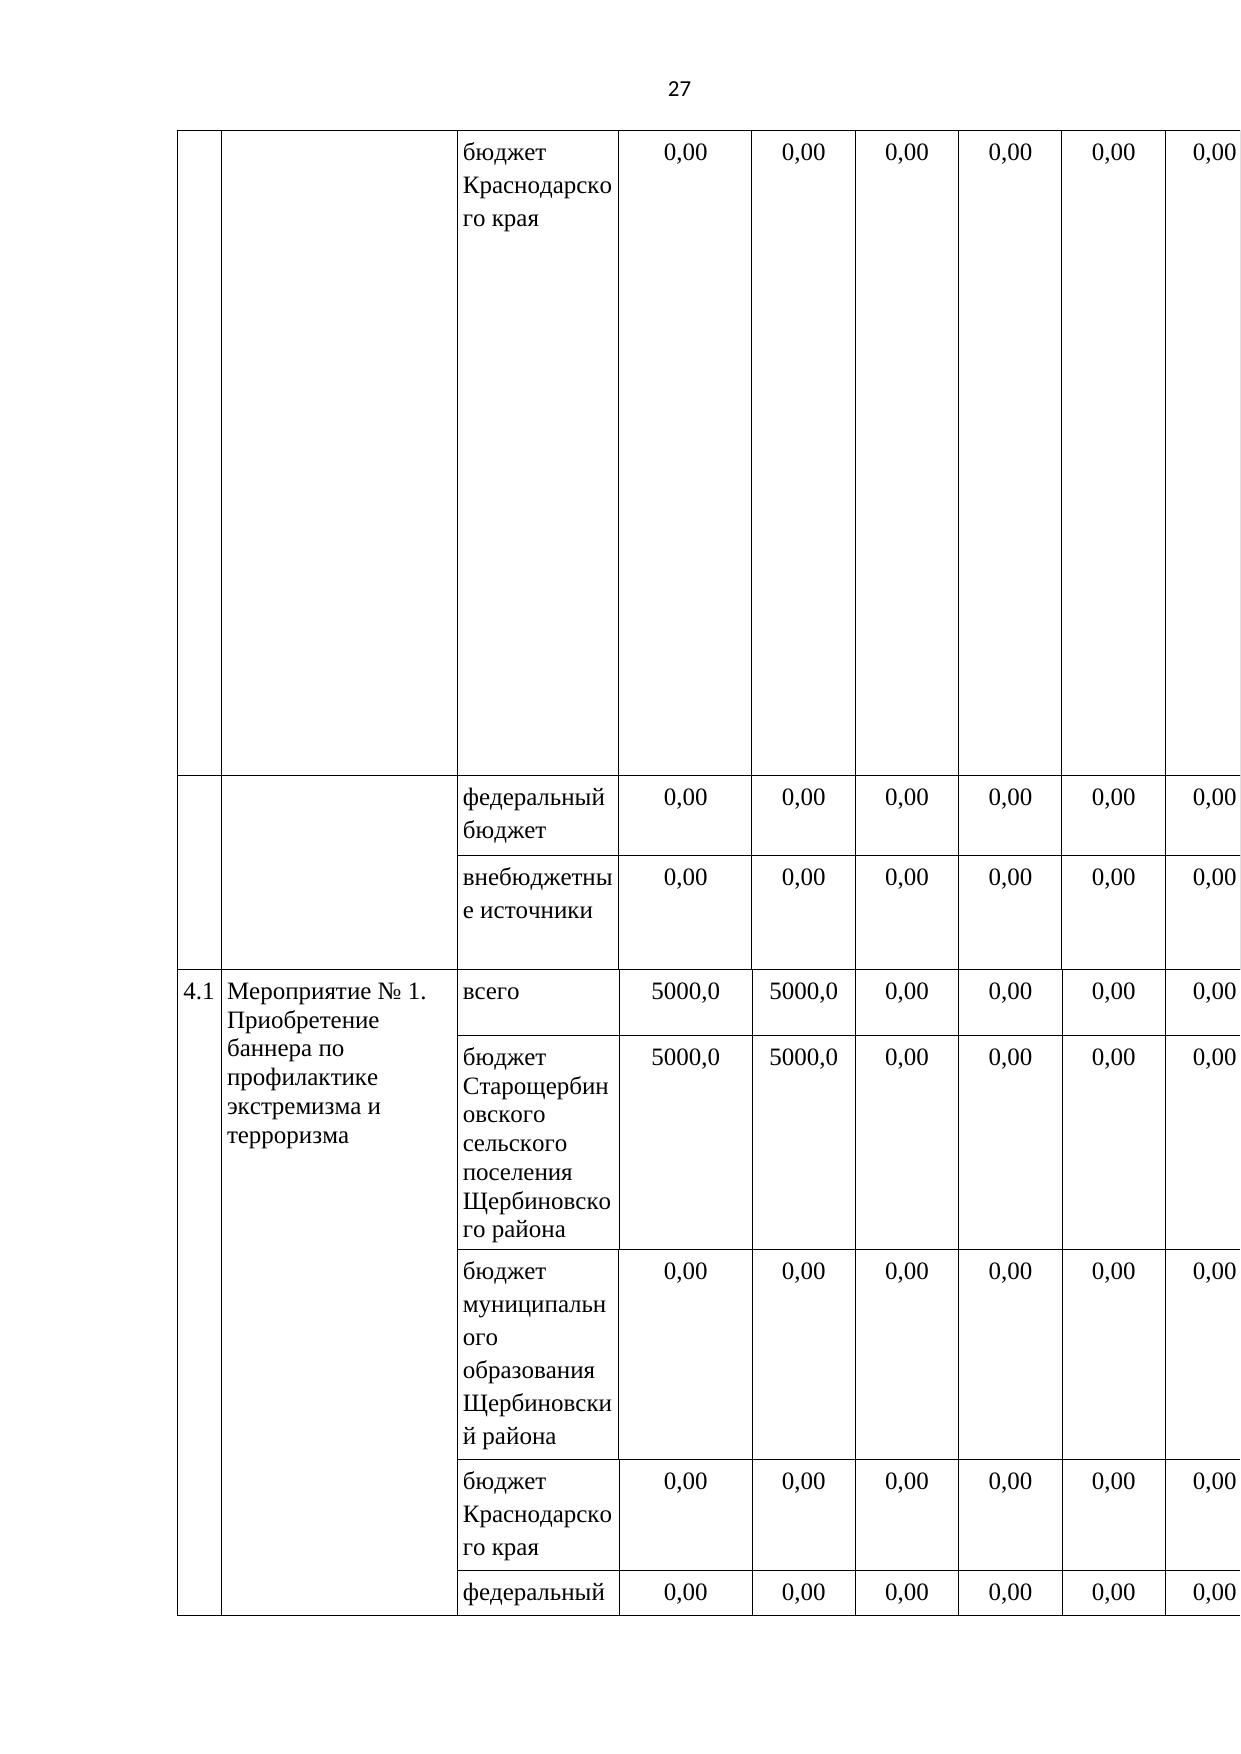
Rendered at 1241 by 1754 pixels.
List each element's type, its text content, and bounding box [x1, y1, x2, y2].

table_cell 0,00 [1062, 856, 1165, 969]
table_cell 0,00 [856, 1250, 958, 1459]
table_cell 0,00 [1063, 1036, 1165, 1249]
table_cell внебюджетные источники [458, 856, 618, 969]
table_cell 0,00 [1166, 970, 1240, 1035]
table_cell 0,00 [959, 970, 1062, 1035]
table_cell 0,00 [959, 1460, 1062, 1570]
table_cell 0,00 [856, 856, 958, 969]
table_cell 0,00 [1063, 1250, 1165, 1459]
table_cell 0,00 [753, 1460, 855, 1570]
table_cell 0,00 [619, 776, 751, 855]
table_cell 0,00 [856, 1571, 958, 1615]
table_cell 0,00 [959, 776, 1061, 855]
table_cell 0,00 [752, 856, 855, 969]
table_cell 0,00 [959, 1571, 1062, 1615]
table_cell [222, 776, 457, 969]
table_cell 0,00 [959, 1036, 1062, 1249]
table_cell 0,00 [619, 131, 751, 775]
table_cell 0,00 [1063, 1571, 1165, 1615]
table_cell 0,00 [1166, 1250, 1240, 1459]
table_cell [178, 776, 221, 969]
table_cell 0,00 [1166, 1460, 1240, 1570]
table_cell 0,00 [856, 131, 958, 775]
table_cell бюджет муниципального образования Щербиновский района [458, 1250, 618, 1459]
table_cell 0,00 [959, 1250, 1062, 1459]
table_cell 0,00 [1166, 1571, 1240, 1615]
table_cell 5000,0 [753, 970, 855, 1035]
table_cell 0,00 [1063, 970, 1165, 1035]
table_cell федеральный бюджет [458, 1571, 619, 1615]
table_cell 0,00 [753, 1571, 855, 1615]
table_cell федеральный бюджет [458, 776, 618, 855]
table_cell 5000,0 [620, 1036, 752, 1249]
table_cell 0,00 [753, 1250, 855, 1459]
table_cell 0,00 [1063, 1460, 1165, 1570]
table_cell 5000,0 [753, 1036, 855, 1249]
table_cell 0,00 [856, 776, 958, 855]
table_cell 0,00 [1166, 131, 1240, 775]
table_cell всего [458, 970, 619, 1035]
table_cell 5000,0 [620, 970, 752, 1035]
table_cell 0,00 [752, 131, 855, 775]
table_cell 0,00 [1166, 1036, 1240, 1249]
table_cell 0,00 [856, 1036, 958, 1249]
table_cell 0,00 [752, 776, 855, 855]
table_cell 0,00 [856, 1460, 958, 1570]
table_cell бюджет Старощербиновского сельского поселения Щербиновского района [458, 1036, 619, 1249]
table_cell 0,00 [620, 1460, 752, 1570]
table_cell 0,00 [620, 1571, 752, 1615]
table_cell 0,00 [1166, 856, 1240, 969]
table_cell 0,00 [619, 1250, 752, 1459]
table_cell Мероприятие № 1. Приобретение баннера по профилактике экстремизма и терроризма [222, 970, 457, 1615]
table_cell 0,00 [959, 856, 1061, 969]
table_cell 0,00 [1062, 776, 1165, 855]
table_cell бюджет Краснодарского края [458, 131, 618, 775]
table_cell 0,00 [959, 131, 1061, 775]
table_cell 0,00 [856, 970, 958, 1035]
table_cell бюджет Краснодарского края [458, 1460, 619, 1570]
table_cell 0,00 [1062, 131, 1165, 775]
table_cell 0,00 [619, 856, 751, 969]
table_cell 4.1 [178, 970, 221, 1615]
table_cell 0,00 [1166, 776, 1240, 855]
